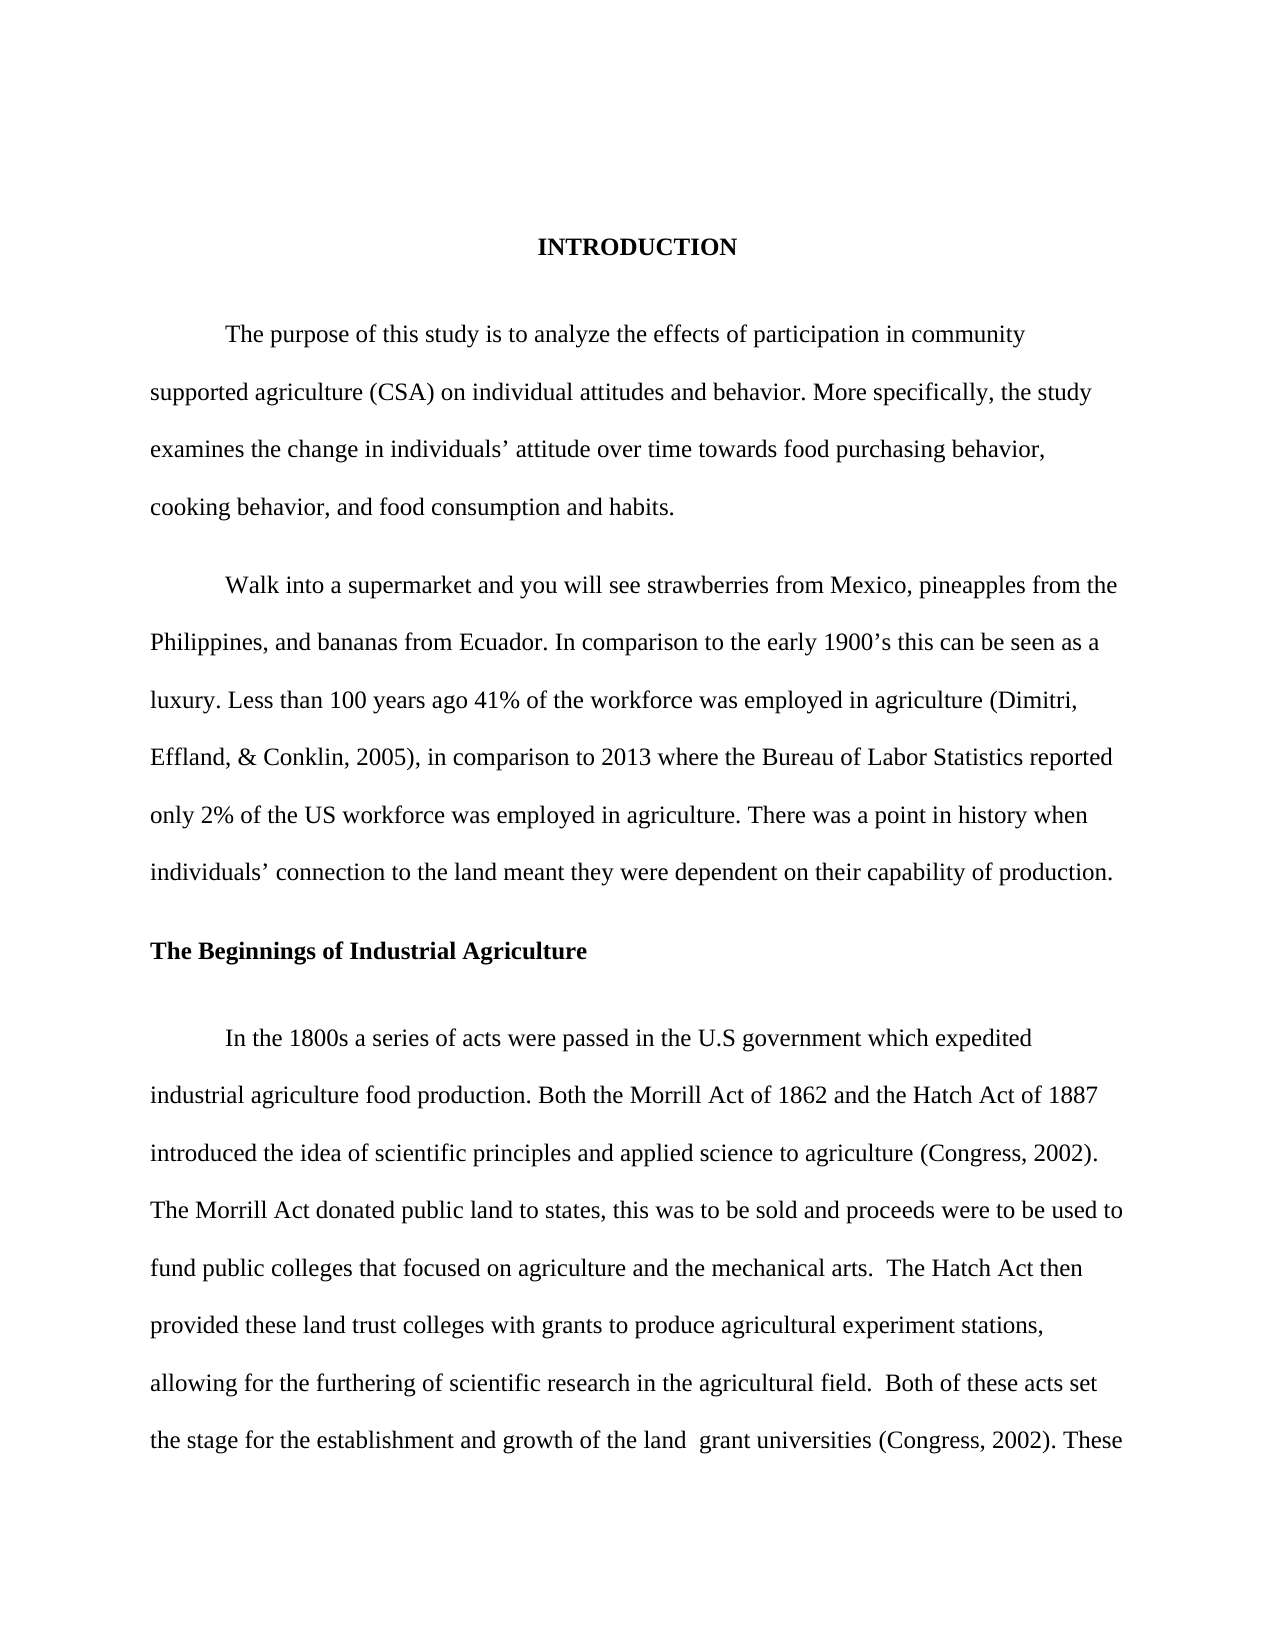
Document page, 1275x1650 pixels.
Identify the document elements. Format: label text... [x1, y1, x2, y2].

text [150, 1023, 1125, 1454]
subtitle The Beginnings of Industrial Agriculture [150, 936, 1125, 964]
text Walk into a supermarket and you will see strawberries from Mexico, pineapples from the Philippines, and bananas from Ecuador. In comparison to the early 1900’s this can be seen as a luxury. Less than 100 years ago 41% of the workforce was employed in agriculture (Dimitri, Effland, & Conklin, 2005), in comparison to 2013 where the Bureau of Labor Statistics reported only 2% of the US workforce was employed in agriculture. There was a point in history when individuals’ connection to the land meant they were dependent on their capability of production. [150, 570, 1125, 886]
text The purpose of this study is to analyze the effects of participation in community supported agriculture (CSA) on individual attitudes and behavior. More specifically, the study examines the change in individuals’ attitude over time towards food purchasing behavior, cooking behavior, and food consumption and habits. [150, 319, 1125, 520]
subtitle INTRODUCTION [150, 232, 1125, 261]
